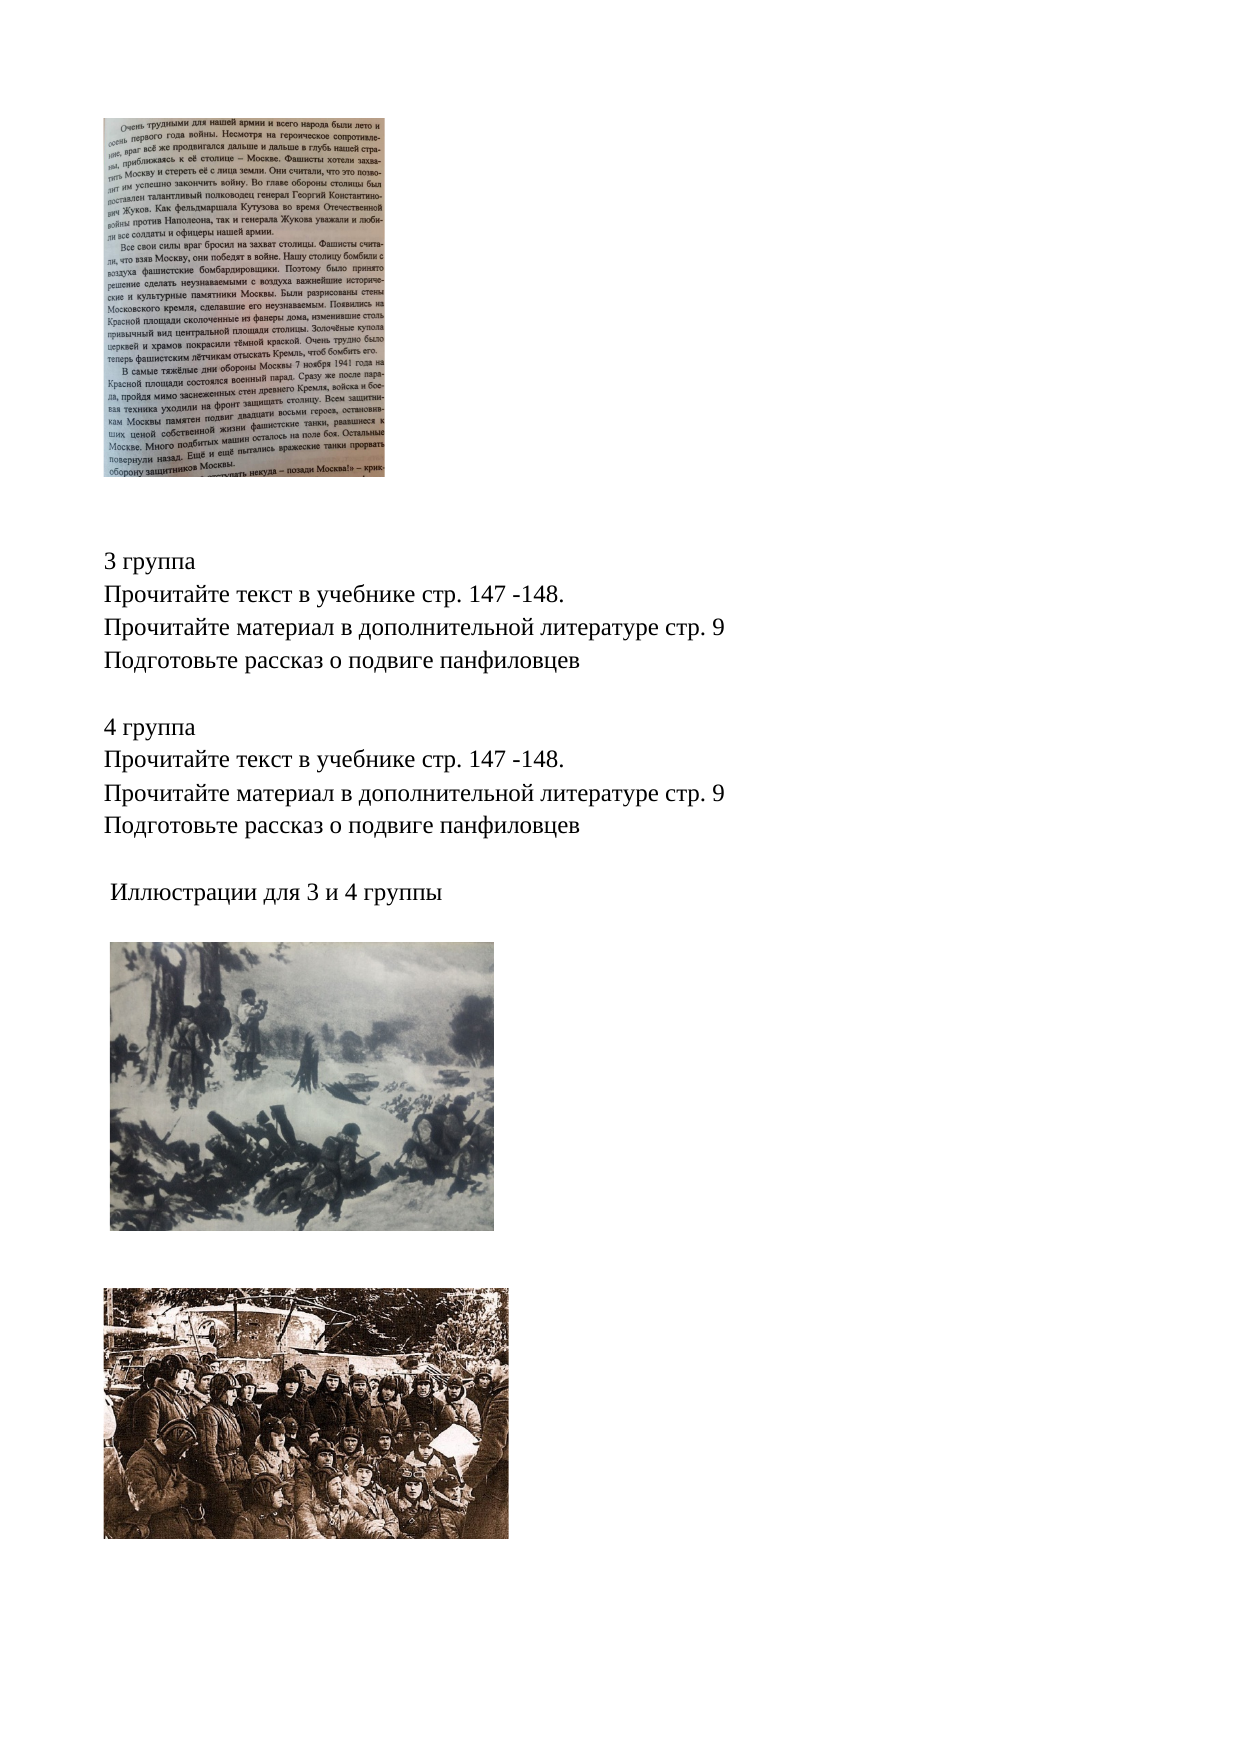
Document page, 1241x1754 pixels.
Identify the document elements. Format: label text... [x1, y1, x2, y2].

text Иллюстрации для 3 и 4 группы [103, 877, 1152, 905]
text Подготовьте рассказ о подвиге панфиловцев [103, 646, 1152, 674]
text Прочитайте материал в дополнительной литературе стр. 9 [103, 778, 1152, 806]
text Подготовьте рассказ о подвиге панфиловцев [103, 811, 1152, 839]
picture [109, 942, 494, 1231]
text Прочитайте материал в дополнительной литературе стр. 9 [103, 612, 1152, 641]
text Прочитайте текст в учебнике стр. 147 -148. [103, 579, 1152, 608]
text 4 группа [103, 712, 1152, 740]
text 3 группа [103, 546, 1152, 575]
text Прочитайте текст в учебнике стр. 147 -148. [103, 744, 1152, 773]
picture [103, 118, 385, 477]
picture [103, 1288, 509, 1539]
